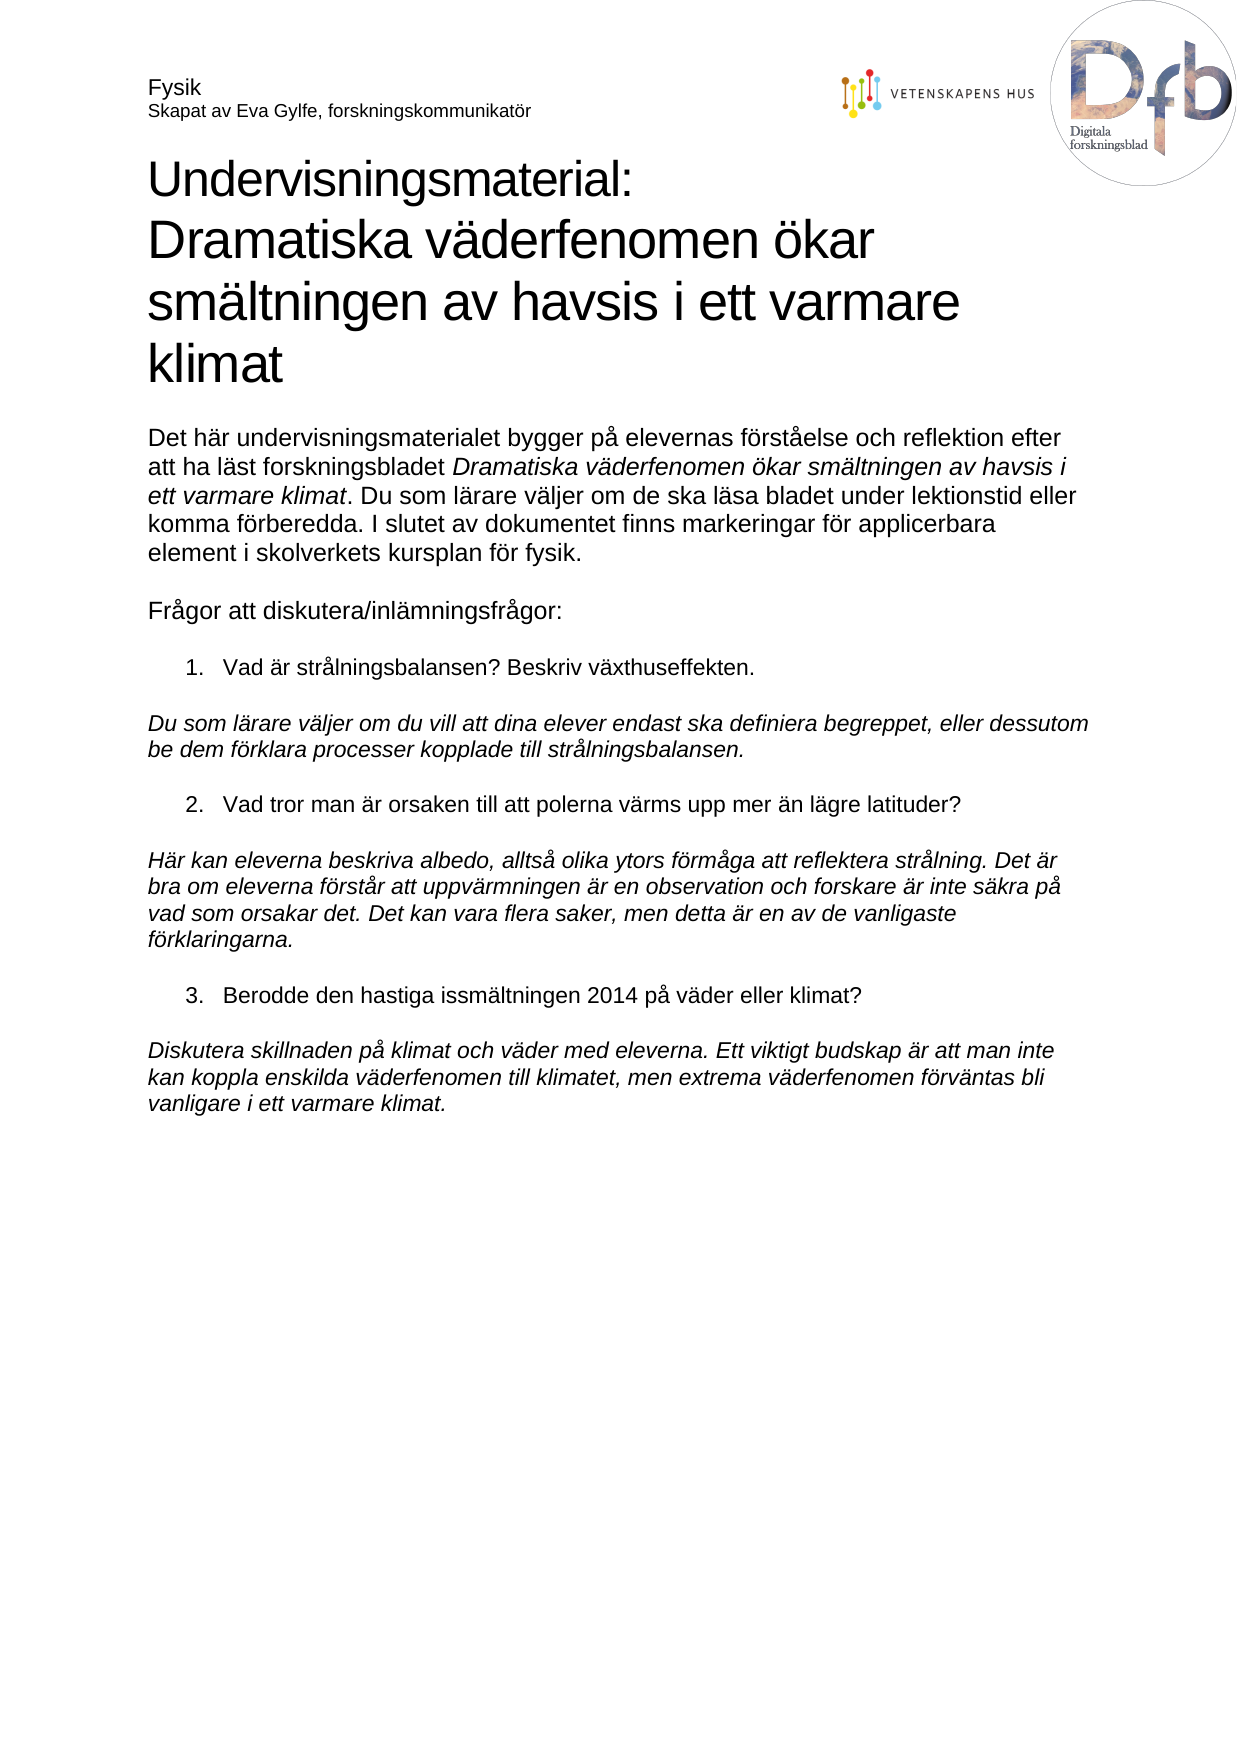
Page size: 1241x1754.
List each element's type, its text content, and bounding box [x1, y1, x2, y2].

text Frågor att diskutera/inlämningsfrågor: [148, 596, 1093, 625]
title Undervisningsmaterial: Dramatiska väderfenomen ökar smältningen av havsis i ett varmare klimat [148, 150, 1093, 394]
text Här kan eleverna beskriva albedo, alltså olika ytors förmåga att reflektera strålning. Det är bra om eleverna förstår att uppvärmningen är en observation och forskare är inte säkra på vad som orsakar det. Det kan vara flera saker, men detta är en av de vanligaste förklaringarna. [148, 847, 1093, 952]
list Berodde den hastiga issmältningen 2014 på väder eller klimat? [185, 982, 1093, 1008]
picture [1050, 0, 1237, 186]
list Vad tror man är orsaken till att polerna värms upp mer än lägre latituder? [185, 791, 1093, 818]
text Det här undervisningsmaterialet bygger på elevernas förståelse och reflektion efter att ha läst forskningsbladet Dramatiska väderfenomen ökar smältningen av havsis i ett varmare klimat. Du som lärare väljer om de ska läsa bladet under lektionstid eller komma förberedda. I slutet av dokumentet finns markeringar för applicerbara element i skolverkets kursplan för fysik. [148, 423, 1093, 567]
picture [837, 68, 1038, 119]
list Vad är strålningsbalansen? Beskriv växthuseffekten. [185, 654, 1093, 680]
text Du som lärare väljer om du vill att dina elever endast ska definiera begreppet, eller dessutom be dem förklara processer kopplade till strålningsbalansen. [148, 709, 1093, 762]
text Diskutera skillnaden på klimat och väder med eleverna. Ett viktigt budskap är att man inte kan koppla enskilda väderfenomen till klimatet, men extrema väderfenomen förväntas bli vanligare i ett varmare klimat. [148, 1037, 1093, 1116]
